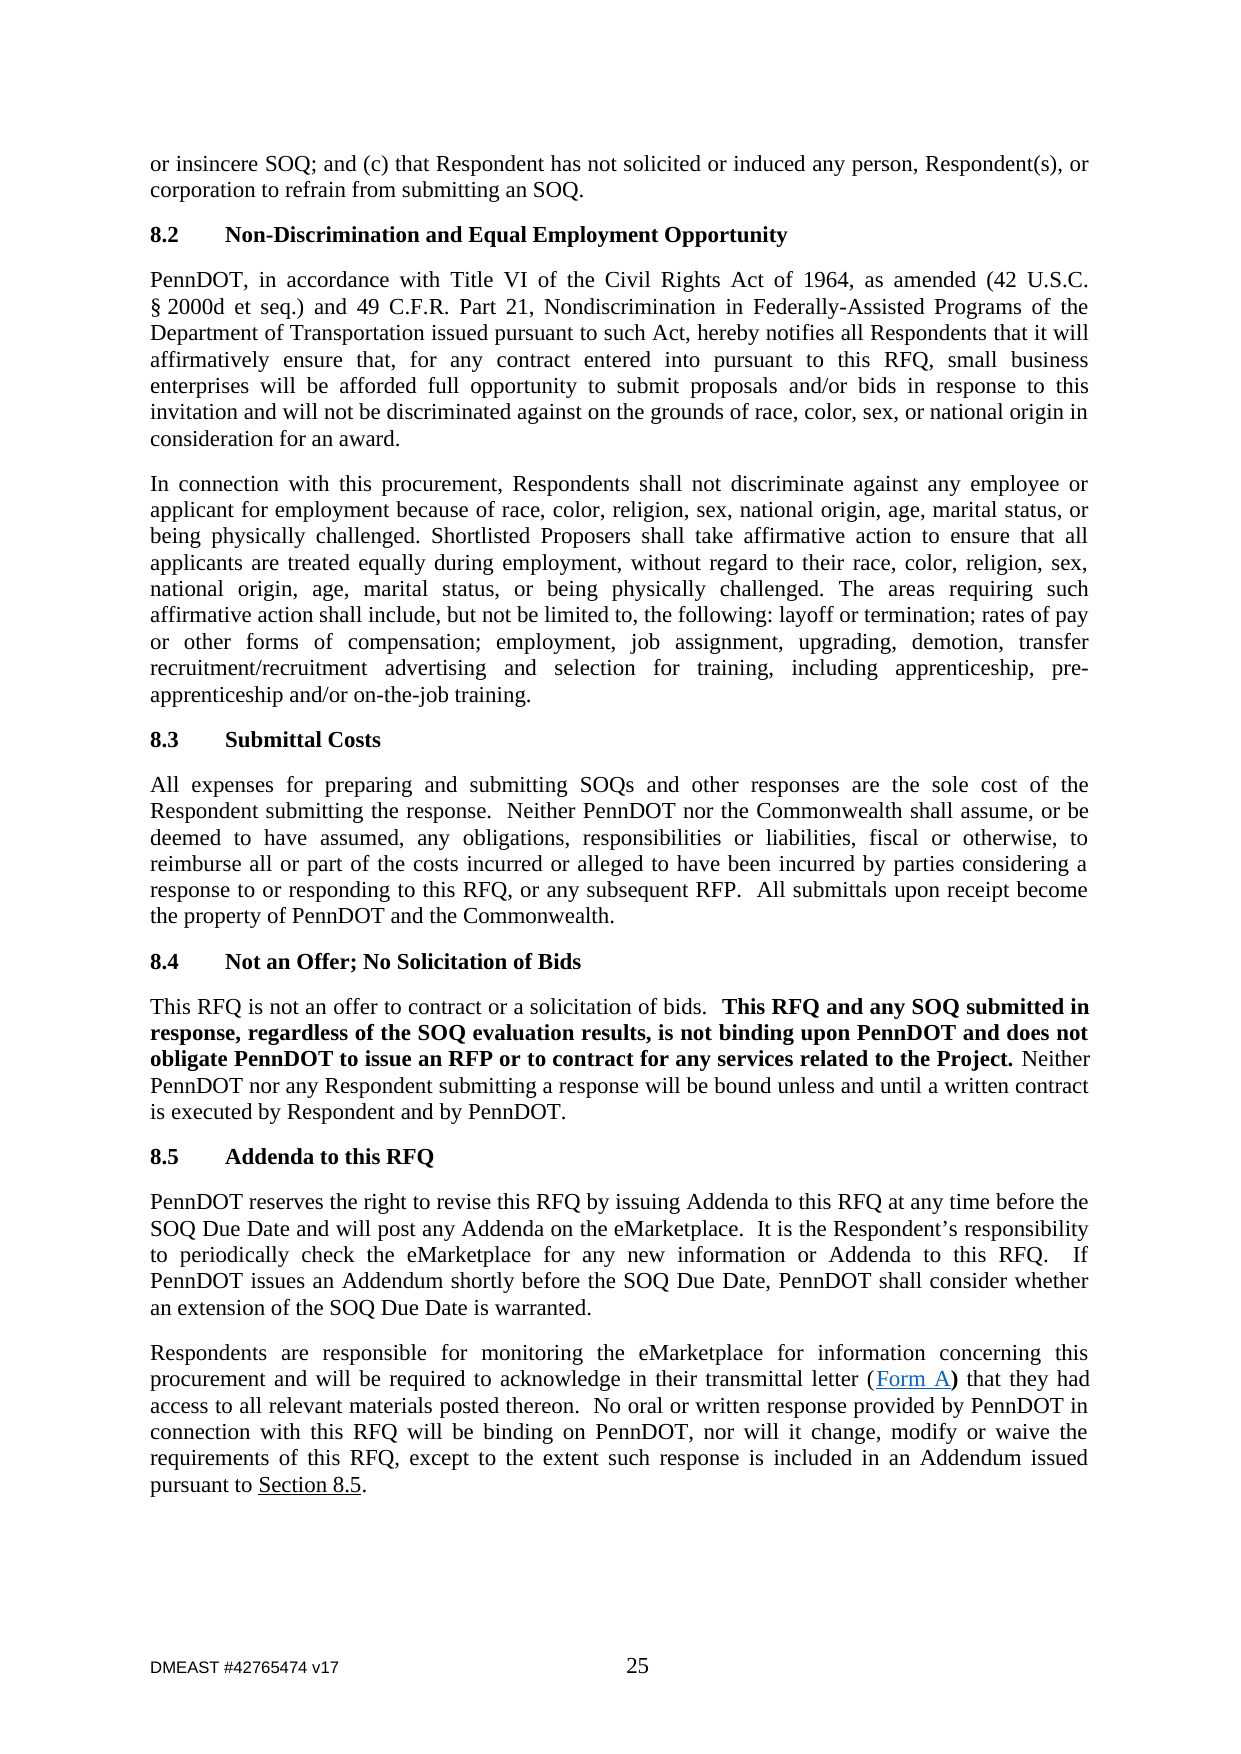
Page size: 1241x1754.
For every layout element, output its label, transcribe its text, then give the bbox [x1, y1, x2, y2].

text In connection with this procurement, Respondents shall not discriminate against any employee or applicant for employment because of race, color, religion, sex, national origin, age, marital status, or being physically challenged. Shortlisted Proposers shall take affirmative action to ensure that all applicants are treated equally during employment, without regard to their race, color, religion, sex, national origin, age, marital status, or being physically challenged. The areas requiring such affirmative action shall include, but not be limited to, the following: layoff or termination; rates of pay or other forms of compensation; employment, job assignment, upgrading, demotion, transfer recruitment/recruitment advertising and selection for training, including apprenticeship, pre-apprenticeship and/or on-the-job training. [150, 470, 1090, 707]
subtitle Addenda to this RFQ [150, 1143, 1090, 1170]
text Respondents are responsible for monitoring the eMarketplace for information concerning this procurement and will be required to acknowledge in their transmittal letter (Form A) that they had access to all relevant materials posted thereon. No oral or written response provided by PennDOT in connection with this RFQ will be binding on PennDOT, nor will it change, modify or waive the requirements of this RFQ, except to the extent such response is included in an Addendum issued pursuant to Section 8.5. [150, 1339, 1090, 1497]
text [150, 150, 1090, 203]
text This RFQ is not an offer to contract or a solicitation of bids. This RFQ and any SOQ submitted in response, regardless of the SOQ evaluation results, is not binding upon PennDOT and does not obligate PennDOT to issue an RFP or to contract for any services related to the Project. Neither PennDOT nor any Respondent submitting a response will be bound unless and until a written contract is executed by Respondent and by PennDOT. [150, 993, 1090, 1124]
text All expenses for preparing and submitting SOQs and other responses are the sole cost of the Respondent submitting the response. Neither PennDOT nor the Commonwealth shall assume, or be deemed to have assumed, any obligations, responsibilities or liabilities, fiscal or otherwise, to reimburse all or part of the costs incurred or alleged to have been incurred by parties considering a response to or responding to this RFQ, or any subsequent RFP. All submittals upon receipt become the property of PennDOT and the Commonwealth. [150, 771, 1090, 929]
text PennDOT, in accordance with Title VI of the Civil Rights Act of 1964, as amended (42 U.S.C. § 2000d et seq.) and 49 C.F.R. Part 21, Nondiscrimination in Federally-Assisted Programs of the Department of Transportation issued pursuant to such Act, hereby notifies all Respondents that it will affirmatively ensure that, for any contract entered into pursuant to this RFQ, small business enterprises will be afforded full opportunity to submit proposals and/or bids in response to this invitation and will not be discriminated against on the grounds of race, color, sex, or national origin in consideration for an award. [150, 267, 1090, 451]
subtitle Submittal Costs [150, 726, 1090, 752]
subtitle Not an Offer; No Solicitation of Bids [150, 948, 1090, 974]
subtitle Non-Discrimination and Equal Employment Opportunity [150, 221, 1090, 248]
text PennDOT reserves the right to revise this RFQ by issuing Addenda to this RFQ at any time before the SOQ Due Date and will post any Addenda on the eMarketplace. It is the Respondent’s responsibility to periodically check the eMarketplace for any new information or Addenda to this RFQ. If PennDOT issues an Addendum shortly before the SOQ Due Date, PennDOT shall consider whether an extension of the SOQ Due Date is warranted. [150, 1188, 1090, 1320]
